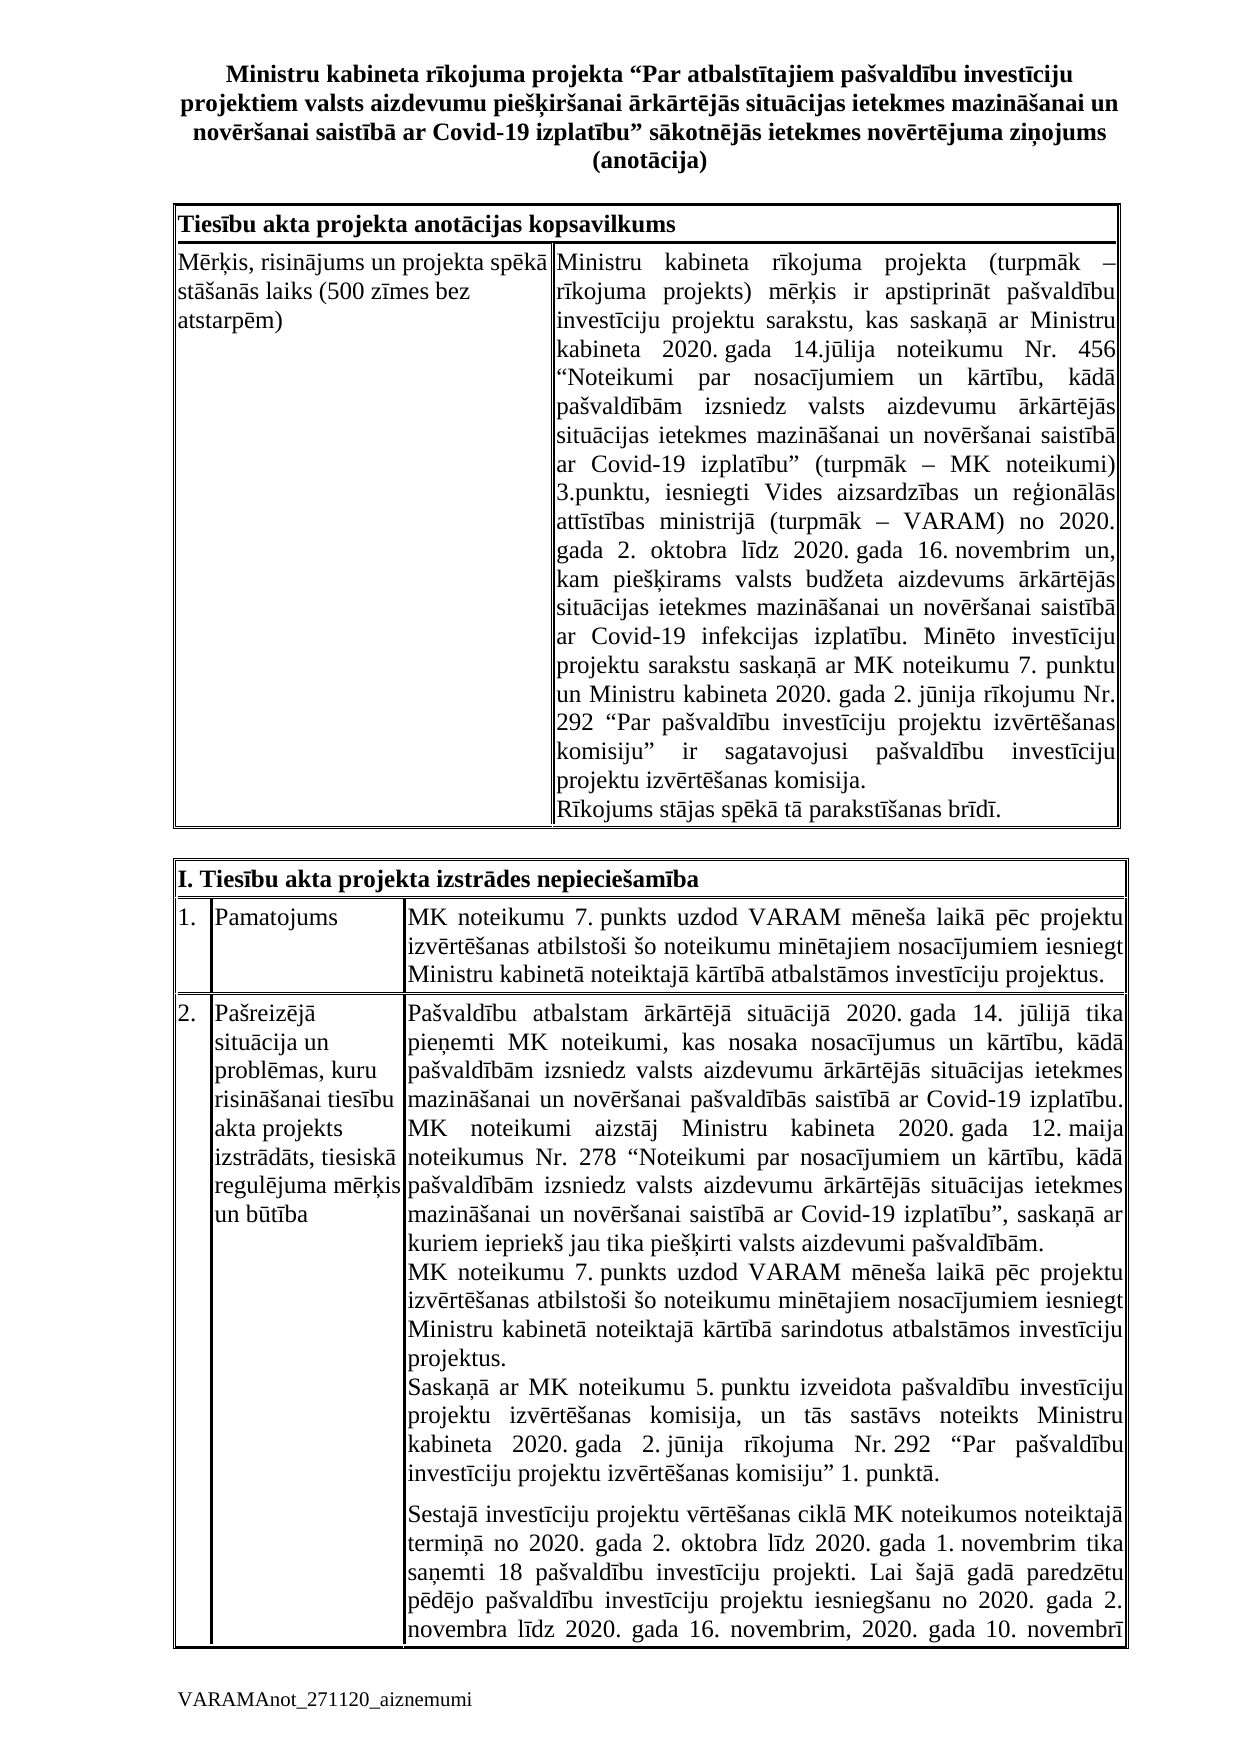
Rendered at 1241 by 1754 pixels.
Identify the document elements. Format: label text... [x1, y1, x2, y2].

table_cell 1. [174, 896, 211, 991]
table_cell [211, 995, 404, 1646]
table_cell Mērķis, risinājums un projekta spēkā stāšanās laiks (500 zīmes bez atstarpēm) [176, 241, 553, 826]
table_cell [404, 991, 1126, 1646]
table_header Tiesību akta projekta anotācijas kopsavilkums [176, 206, 1117, 241]
text sākotnējās ietekmes novērtējuma ziņojums (anotācija) [177, 59, 1122, 174]
table_cell 2. [176, 991, 211, 1646]
table_cell Ministru kabineta rīkojuma projekta (turpmāk – rīkojuma projekts) mērķis ir apstiprināt pašvaldību investīciju projektu sarakstu, kas saskaņā ar Ministru kabineta 2020. gada 14.jūlija noteikumu Nr. 456 “Noteikumi par nosacījumiem un kārtību, kādā pašvaldībām izsniedz valsts aizdevumu ārkārtējās situācijas ietekmes mazināšanai un novēršanai saistībā ar Covid-19 izplatību” (turpmāk – MK noteikumi) 3.punktu, iesniegti Vides aizsardzības un reģionālās attīstības ministrijā (turpmāk – VARAM) no 2020. gada 2. oktobra līdz 2020. gada 16. novembrim un, kam piešķirams valsts budžeta aizdevums ārkārtējās situācijas ietekmes mazināšanai un novēršanai saistībā ar Covid-19 infekcijas izplatību. Minēto investīciju projektu sarakstu saskaņā ar MK noteikumu 7. punktu un Ministru kabineta 2020. gada 2. jūnija rīkojumu Nr. 292 “Par pašvaldību investīciju projektu izvērtēšanas komisiju” ir sagatavojusi pašvaldību investīciju projektu izvērtēšanas komisija. Rīkojums stājas spēkā tā parakstīšanas brīdī. [553, 241, 1117, 826]
table_cell MK noteikumu 7. punkts uzdod VARAM mēneša laikā pēc projektu izvērtēšanas atbilstoši šo noteikumu minētajiem nosacījumiem iesniegt Ministru kabinetā noteiktajā kārtībā atbalstāmos investīciju projektus. [404, 896, 1127, 991]
table_header I. Tiesību akta projekta izstrādes nepieciešamība [176, 861, 1125, 896]
table_cell Pamatojums [213, 899, 403, 991]
